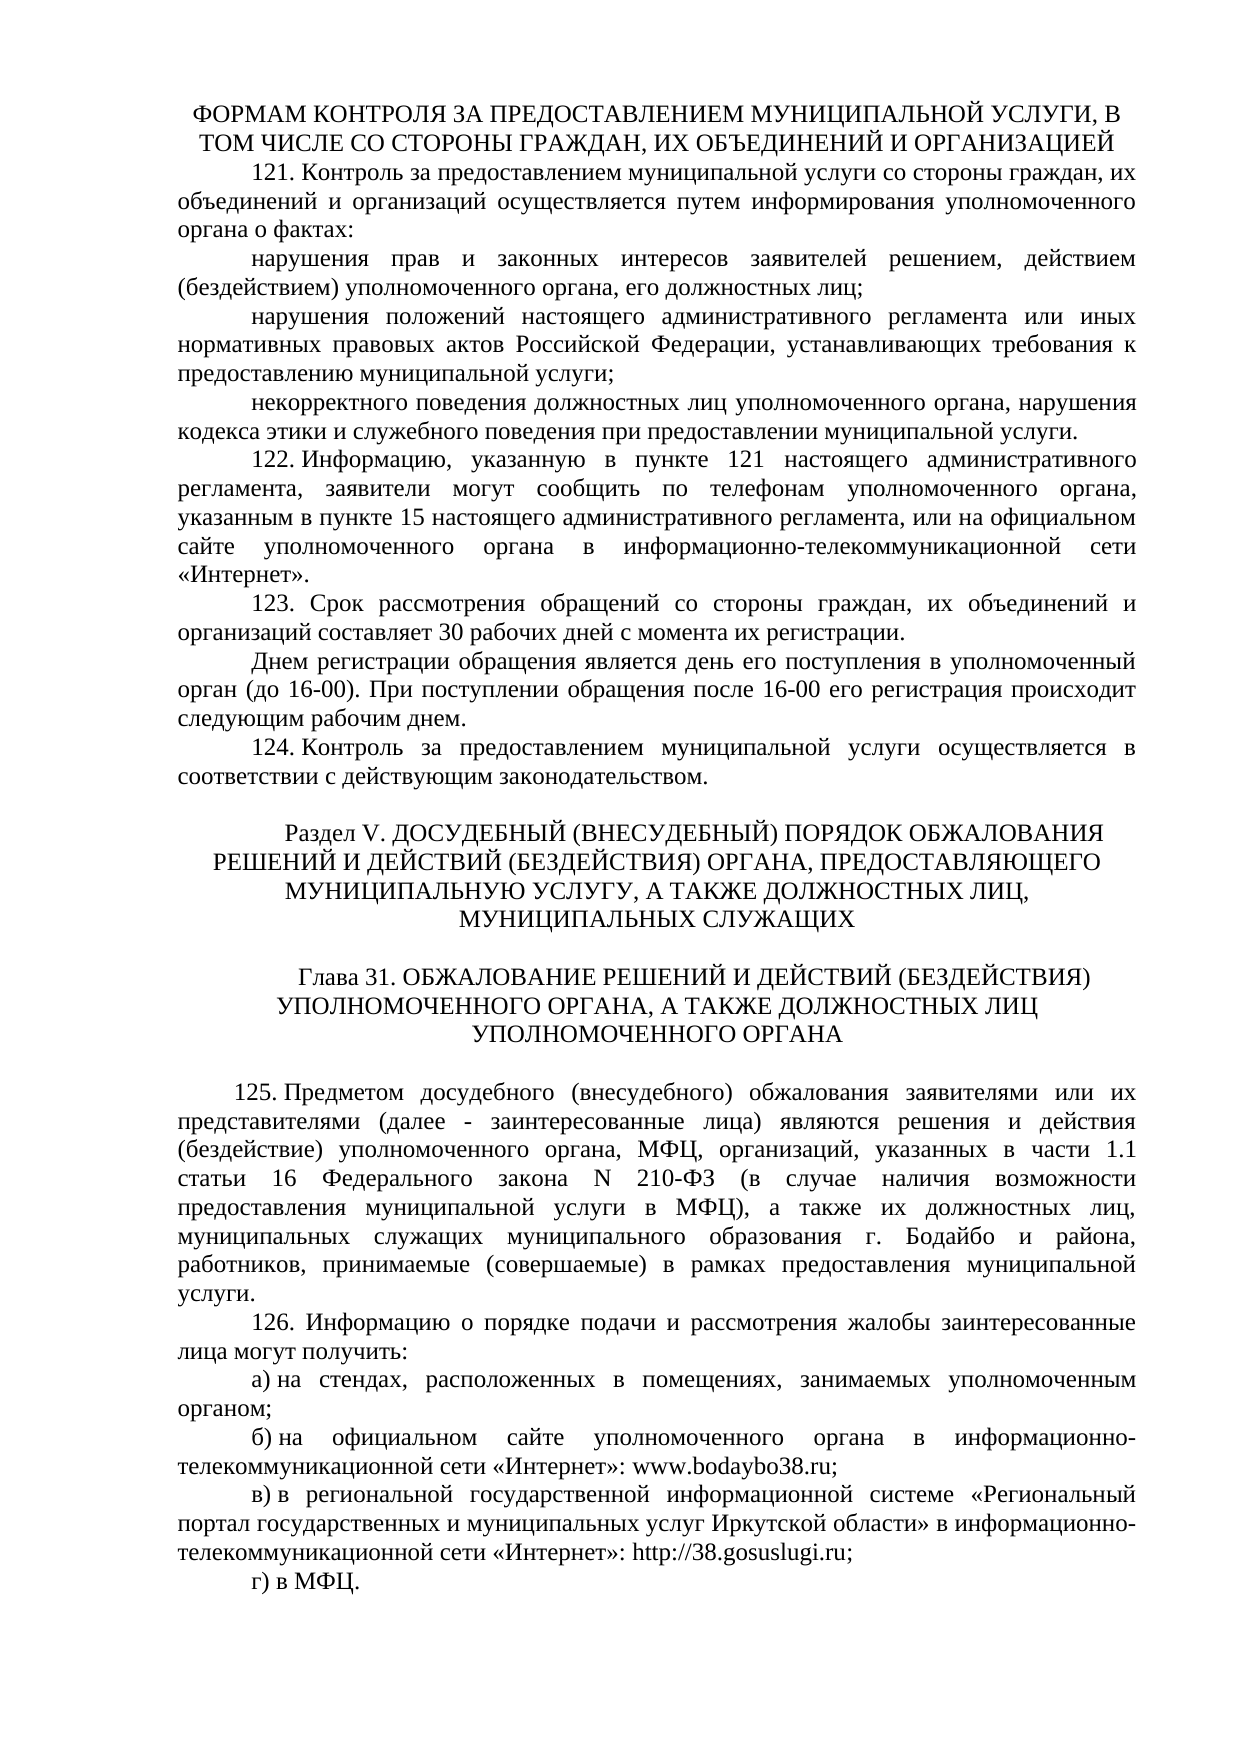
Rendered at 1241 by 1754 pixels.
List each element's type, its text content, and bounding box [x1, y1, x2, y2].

text Глава 31. ОБЖАЛОВАНИЕ РЕШЕНИЙ И ДЕЙСТВИЙ (БЕЗДЕЙСТВИЯ) УПОЛНОМОЧЕННОГО ОРГАНА, А ТАКЖЕ ДОЛЖНОСТНЫХ ЛИЦ УПОЛНОМОЧЕННОГО ОРГАНА [177, 962, 1137, 1048]
text б) на официальном сайте уполномоченного органа в информационно-телекоммуникационной сети «Интернет»: www.bodaybo38.ru; [177, 1422, 1137, 1479]
text а) на стендах, расположенных в помещениях, занимаемых уполномоченным органом; [177, 1364, 1137, 1422]
text некорректного поведения должностных лиц уполномоченного органа, нарушения кодекса этики и служебного поведения при предоставлении муниципальной услуги. [177, 387, 1137, 444]
text нарушения прав и законных интересов заявителей решением, действием (бездействием) уполномоченного органа, его должностных лиц; [177, 243, 1137, 301]
text 123. Срок рассмотрения обращений со стороны граждан, их объединений и организаций составляет 30 рабочих дней с момента их регистрации. [177, 588, 1137, 646]
text Днем регистрации обращения является день его поступления в уполномоченный орган (до 16-00). При поступлении обращения после 16-00 его регистрация происходит следующим рабочим днем. [177, 646, 1137, 732]
text в) в региональной государственной информационной системе «Региональный портал государственных и муниципальных услуг Иркутской области» в информационно-телекоммуникационной сети «Интернет»: http://38.gosuslugi.ru; [177, 1479, 1137, 1566]
text 122. Информацию, указанную в пункте 121 настоящего административного регламента, заявители могут сообщить по телефонам уполномоченного органа, указанным в пункте 15 настоящего административного регламента, или на официальном сайте уполномоченного органа в информационно-телекоммуникационной сети «Интернет». [177, 444, 1137, 588]
text 121. Контроль за предоставлением муниципальной услуги со стороны граждан, их объединений и организаций осуществляется путем информирования уполномоченного органа о фактах: [177, 157, 1137, 243]
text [177, 99, 1137, 157]
text г) в МФЦ. [177, 1566, 1137, 1594]
text нарушения положений настоящего административного регламента или иных нормативных правовых актов Российской Федерации, устанавливающих требования к предоставлению муниципальной услуги; [177, 301, 1137, 387]
text 126. Информацию о порядке подачи и рассмотрения жалобы заинтересованные лица могут получить: [177, 1307, 1137, 1364]
text 125. Предметом досудебного (внесудебного) обжалования заявителями или их представителями (далее - заинтересованные лица) являются решения и действия (бездействие) уполномоченного органа, МФЦ, организаций, указанных в части 1.1 статьи 16 Федерального закона N 210-ФЗ (в случае наличия возможности предоставления муниципальной услуги в МФЦ), а также их должностных лиц, муниципальных служащих муниципального образования г. Бодайбо и района, работников, принимаемые (совершаемые) в рамках предоставления муниципальной услуги. [177, 1077, 1137, 1307]
text Раздел V. ДОСУДЕБНЫЙ (ВНЕСУДЕБНЫЙ) ПОРЯДОК ОБЖАЛОВАНИЯ РЕШЕНИЙ И ДЕЙСТВИЙ (БЕЗДЕЙСТВИЯ) ОРГАНА, ПРЕДОСТАВЛЯЮЩЕГО МУНИЦИПАЛЬНУЮ УСЛУГУ, А ТАКЖЕ ДОЛЖНОСТНЫХ ЛИЦ, МУНИЦИПАЛЬНЫХ СЛУЖАЩИХ [177, 818, 1137, 933]
text 124. Контроль за предоставлением муниципальной услуги осуществляется в соответствии с действующим законодательством. [177, 732, 1137, 789]
